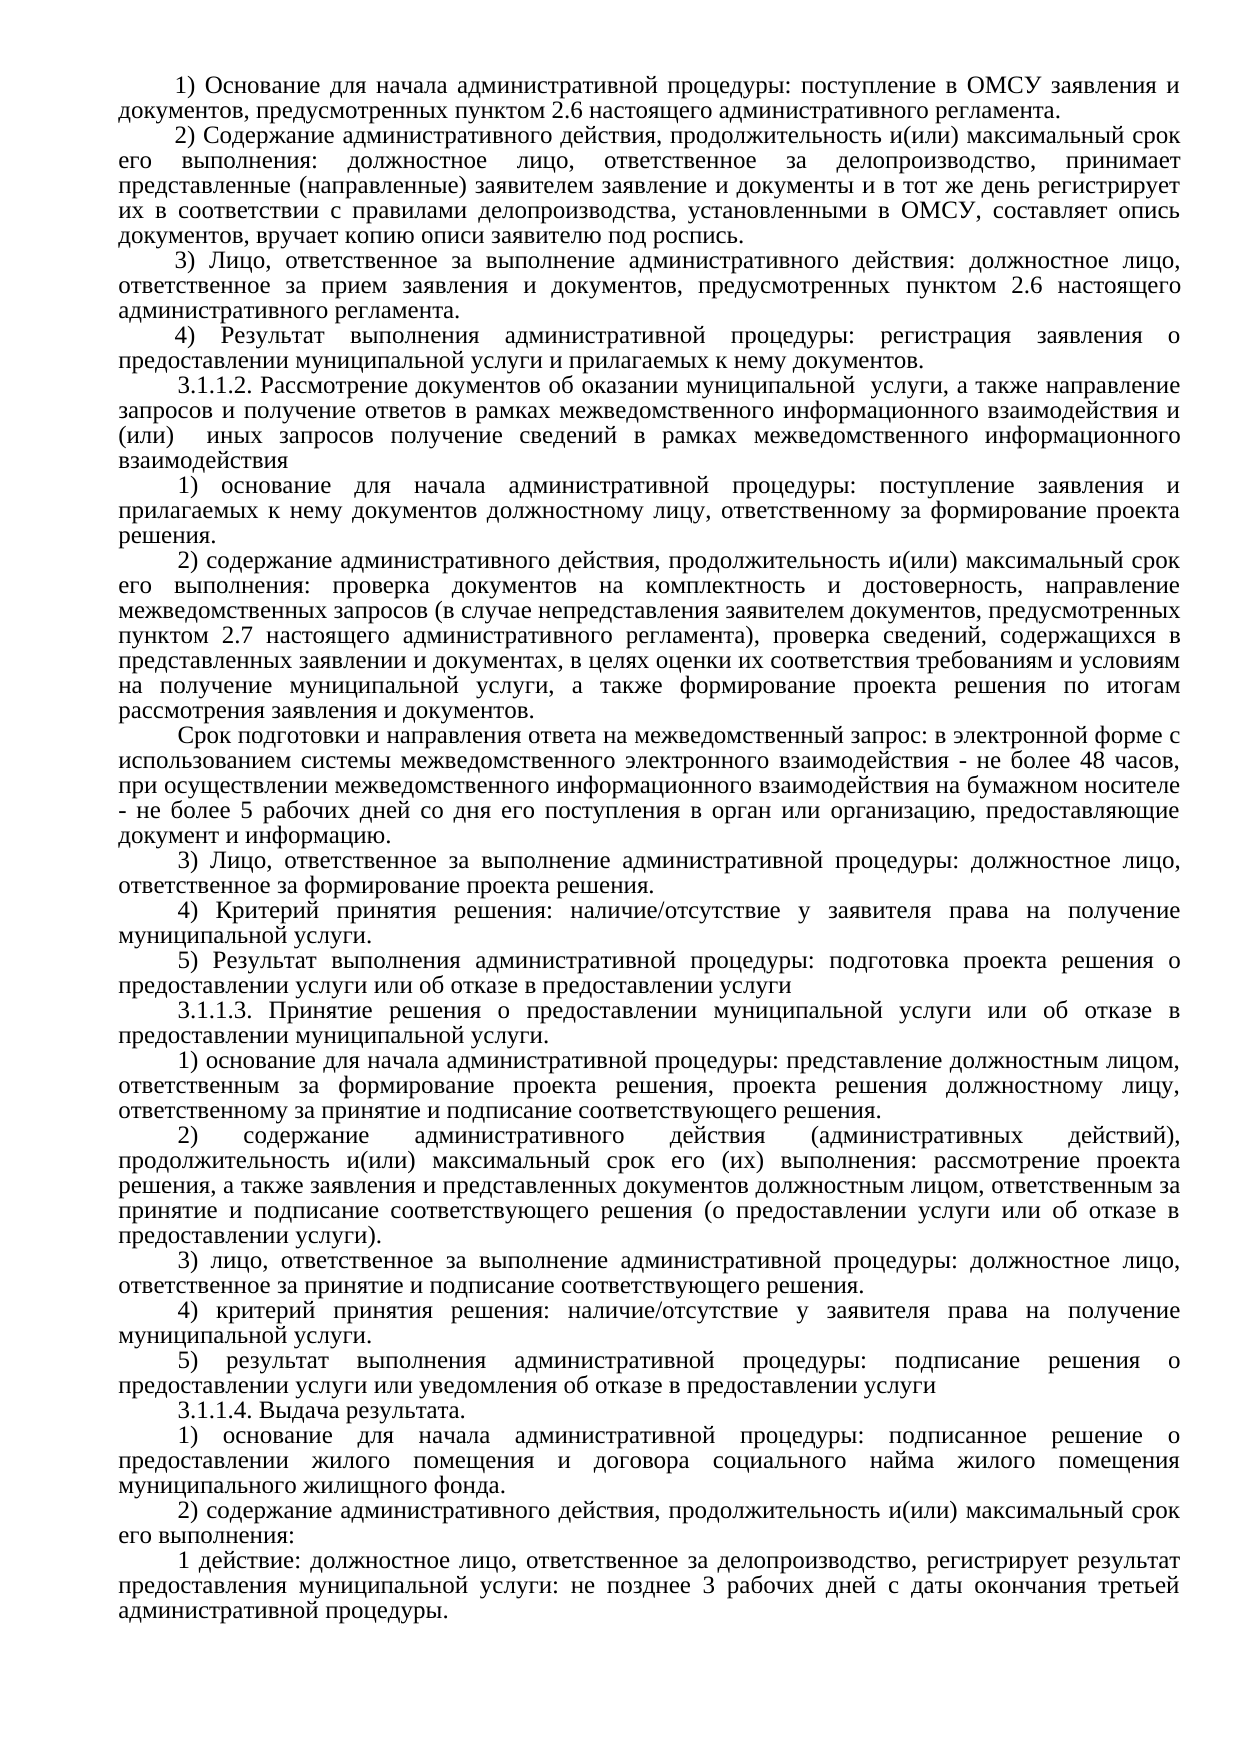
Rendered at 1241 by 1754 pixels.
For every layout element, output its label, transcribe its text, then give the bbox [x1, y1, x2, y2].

text 5) результат выполнения административной процедуры: подписание решения о предоставлении услуги или уведомления об отказе в предоставлении услуги [118, 1349, 1181, 1399]
text 1) основание для начала административной процедуры: представление должностным лицом, ответственным за формирование проекта решения, проекта решения должностному лицу, ответственному за принятие и подписание соответствующего решения. [118, 1049, 1181, 1124]
text 4) Результат выполнения административной процедуры: регистрация заявления о предоставлении муниципальной услуги и прилагаемых к нему документов. [118, 324, 1181, 374]
text 4) критерий принятия решения: наличие/отсутствие у заявителя права на получение муниципальной услуги. [118, 1299, 1181, 1349]
text 3) Лицо, ответственное за выполнение административной процедуры: должностное лицо, ответственное за формирование проекта решения. [118, 849, 1181, 899]
text 2) содержание административного действия, продолжительность и(или) максимальный срок его выполнения: проверка документов на комплектность и достоверность, направление межведомственных запросов (в случае непредставления заявителем документов, предусмотренных пунктом 2.7 настоящего административного регламента), проверка сведений, содержащихся в представленных заявлении и документах, в целях оценки их соответствия требованиям и условиям на получение муниципальной услуги, а также формирование проекта решения по итогам рассмотрения заявления и документов. [118, 549, 1181, 724]
text 5) Результат выполнения административной процедуры: подготовка проекта решения о предоставлении услуги или об отказе в предоставлении услуги [118, 949, 1181, 999]
text 2) содержание административного действия, продолжительность и(или) максимальный срок его выполнения: [118, 1499, 1181, 1549]
text 3.1.1.3. Принятие решения о предоставлении муниципальной услуги или об отказе в предоставлении муниципальной услуги. [118, 999, 1181, 1049]
text 2) содержание административного действия (административных действий), продолжительность и(или) максимальный срок его (их) выполнения: рассмотрение проекта решения, а также заявления и представленных документов должностным лицом, ответственным за принятие и подписание соответствующего решения (о предоставлении услуги или об отказе в предоставлении услуги). [118, 1124, 1181, 1249]
text 1) основание для начала административной процедуры: подписанное решение о предоставлении жилого помещения и договора социального найма жилого помещения муниципального жилищного фонда. [118, 1424, 1181, 1499]
text Срок подготовки и направления ответа на межведомственный запрос: в электронной форме с использованием системы межведомственного электронного взаимодействия - не более 48 часов, при осуществлении межведомственного информационного взаимодействия на бумажном носителе - не более 5 рабочих дней со дня его поступления в орган или организацию, предоставляющие документ и информацию. [118, 724, 1181, 849]
text 4) Критерий принятия решения: наличие/отсутствие у заявителя права на получение муниципальной услуги. [118, 899, 1181, 949]
text 1) основание для начала административной процедуры: поступление заявления и прилагаемых к нему документов должностному лицу, ответственному за формирование проекта решения. [118, 474, 1181, 549]
text 1) Основание для начала административной процедуры: поступление в ОМСУ заявления и документов, предусмотренных пунктом 2.6 настоящего административного регламента. [118, 74, 1181, 124]
text 3) Лицо, ответственное за выполнение административного действия: должностное лицо, ответственное за прием заявления и документов, предусмотренных пунктом 2.6 настоящего административного регламента. [118, 249, 1181, 324]
text 3.1.1.2. Рассмотрение документов об оказании муниципальной услуги, а также направление запросов и получение ответов в рамках межведомственного информационного взаимодействия и (или) иных запросов получение сведений в рамках межведомственного информационного взаимодействия [118, 374, 1181, 474]
text 3.1.1.4. Выдача результата. [118, 1399, 1181, 1424]
text 3) лицо, ответственное за выполнение административной процедуры: должностное лицо, ответственное за принятие и подписание соответствующего решения. [118, 1249, 1181, 1299]
text 1 действие: должностное лицо, ответственное за делопроизводство, регистрирует результат предоставления муниципальной услуги: не позднее 3 рабочих дней с даты окончания третьей административной процедуры. [118, 1549, 1181, 1624]
text 2) Содержание административного действия, продолжительность и(или) максимальный срок его выполнения: должностное лицо, ответственное за делопроизводство, принимает представленные (направленные) заявителем заявление и документы и в тот же день регистрирует их в соответствии с правилами делопроизводства, установленными в ОМСУ, составляет опись документов, вручает копию описи заявителю под роспись. [118, 124, 1181, 249]
